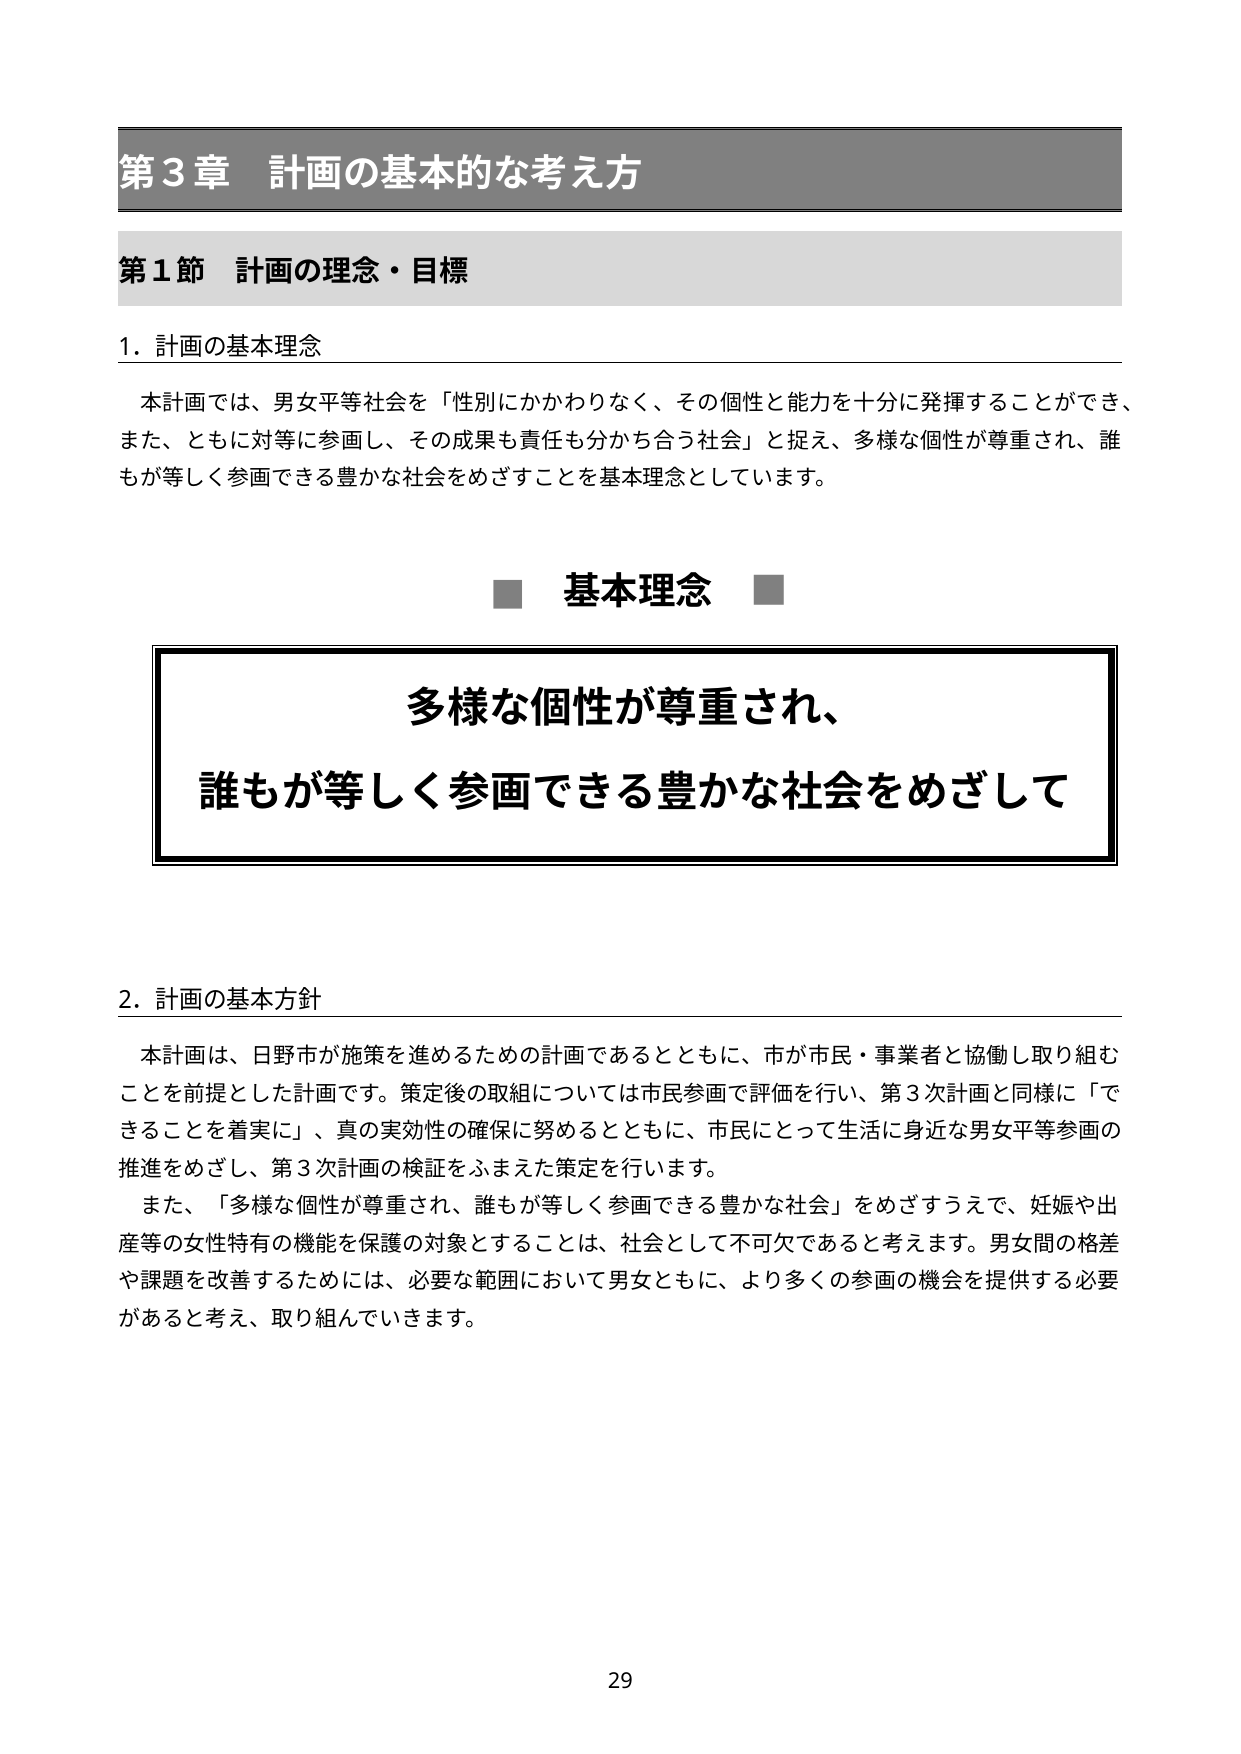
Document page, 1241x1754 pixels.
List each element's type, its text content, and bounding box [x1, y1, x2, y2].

text また、「多様な個性が尊重され、誰もが等しく参画できる豊かな社会」をめざすうえで、妊娠や出産等の女性特有の機能を保護の対象とすることは、社会として不可欠であると考えます。男女間の格差や課題を改善するためには、必要な範囲において男女ともに、より多くの参画の機会を提供する必要があると考え、取り組んでいきます。 [118, 1185, 1122, 1335]
text 第３章 計画の基本的な考え方 [118, 130, 1122, 209]
text 1．計画の基本理念 [118, 325, 1122, 362]
text 本計画は、日野市が施策を進めるための計画であるとともに、市が市民・事業者と協働し取り組むことを前提とした計画です。策定後の取組については市民参画で評価を行い、第３次計画と同様に「できることを着実に」、真の実効性の確保に努めるとともに、市民にとって生活に身近な男女平等参画の推進をめざし、第３次計画の検証をふまえた策定を行います。 [118, 1035, 1122, 1185]
text ■ 基本理念 ■ [118, 551, 1122, 626]
subtitle 第１節 計画の理念・目標 [118, 231, 1122, 306]
text 本計画では、男女平等社会を「性別にかかわりなく、その個性と能力を十分に発揮することができ、また、ともに対等に参画し、その成果も責任も分かち合う社会」と捉え、多様な個性が尊重され、誰もが等しく参画できる豊かな社会をめざすことを基本理念としています。 [118, 382, 1122, 495]
text 多様な個性が尊重され、 誰もが等しく参画できる豊かな社会をめざして [161, 654, 1108, 823]
text 2．計画の基本方針 [118, 978, 1122, 1016]
